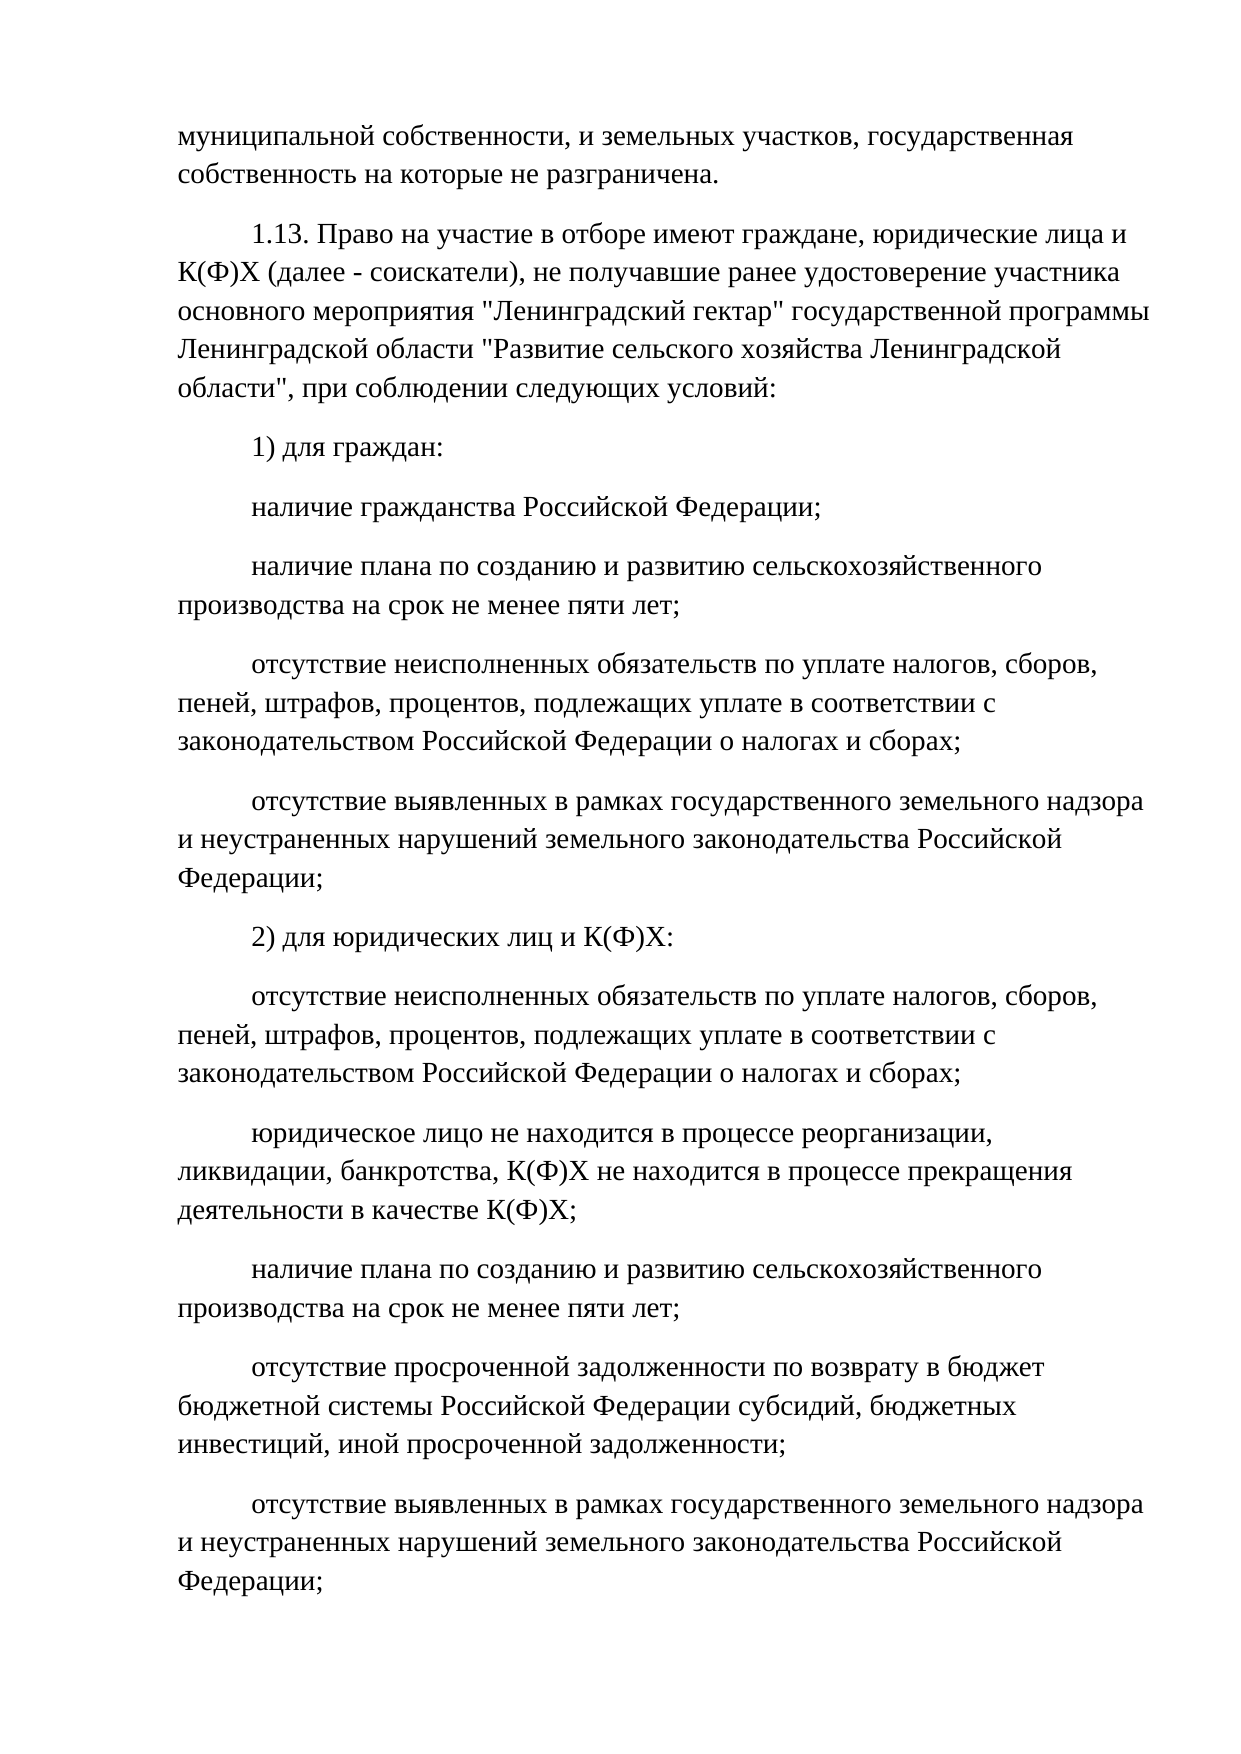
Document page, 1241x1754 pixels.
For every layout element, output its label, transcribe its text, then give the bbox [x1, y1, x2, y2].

text отсутствие неисполненных обязательств по уплате налогов, сборов, пеней, штрафов, процентов, подлежащих уплате в соответствии с законодательством Российской Федерации о налогах и сборах; [177, 978, 1152, 1089]
text 1) для граждан: [177, 429, 1152, 463]
text 1.13. Право на участие в отборе имеют граждане, юридические лица и К(Ф)Х (далее - соискатели), не получавшие ранее удостоверение участника основного мероприятия "Ленинградский гектар" государственной программы Ленинградской области "Развитие сельского хозяйства Ленинградской области", при соблюдении следующих условий: [177, 216, 1152, 404]
text наличие гражданства Российской Федерации; [177, 489, 1152, 522]
text наличие плана по созданию и развитию сельскохозяйственного производства на срок не менее пяти лет; [177, 1251, 1152, 1323]
text наличие плана по созданию и развитию сельскохозяйственного производства на срок не менее пяти лет; [177, 548, 1152, 620]
text отсутствие выявленных в рамках государственного земельного надзора и неустраненных нарушений земельного законодательства Российской Федерации; [177, 1486, 1152, 1596]
text отсутствие просроченной задолженности по возврату в бюджет бюджетной системы Российской Федерации субсидий, бюджетных инвестиций, иной просроченной задолженности; [177, 1349, 1152, 1460]
text отсутствие выявленных в рамках государственного земельного надзора и неустраненных нарушений земельного законодательства Российской Федерации; [177, 783, 1152, 893]
text отсутствие неисполненных обязательств по уплате налогов, сборов, пеней, штрафов, процентов, подлежащих уплате в соответствии с законодательством Российской Федерации о налогах и сборах; [177, 646, 1152, 757]
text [177, 118, 1152, 190]
text 2) для юридических лиц и К(Ф)Х: [177, 919, 1152, 953]
text юридическое лицо не находится в процессе реорганизации, ликвидации, банкротства, К(Ф)Х не находится в процессе прекращения деятельности в качестве К(Ф)Х; [177, 1115, 1152, 1226]
